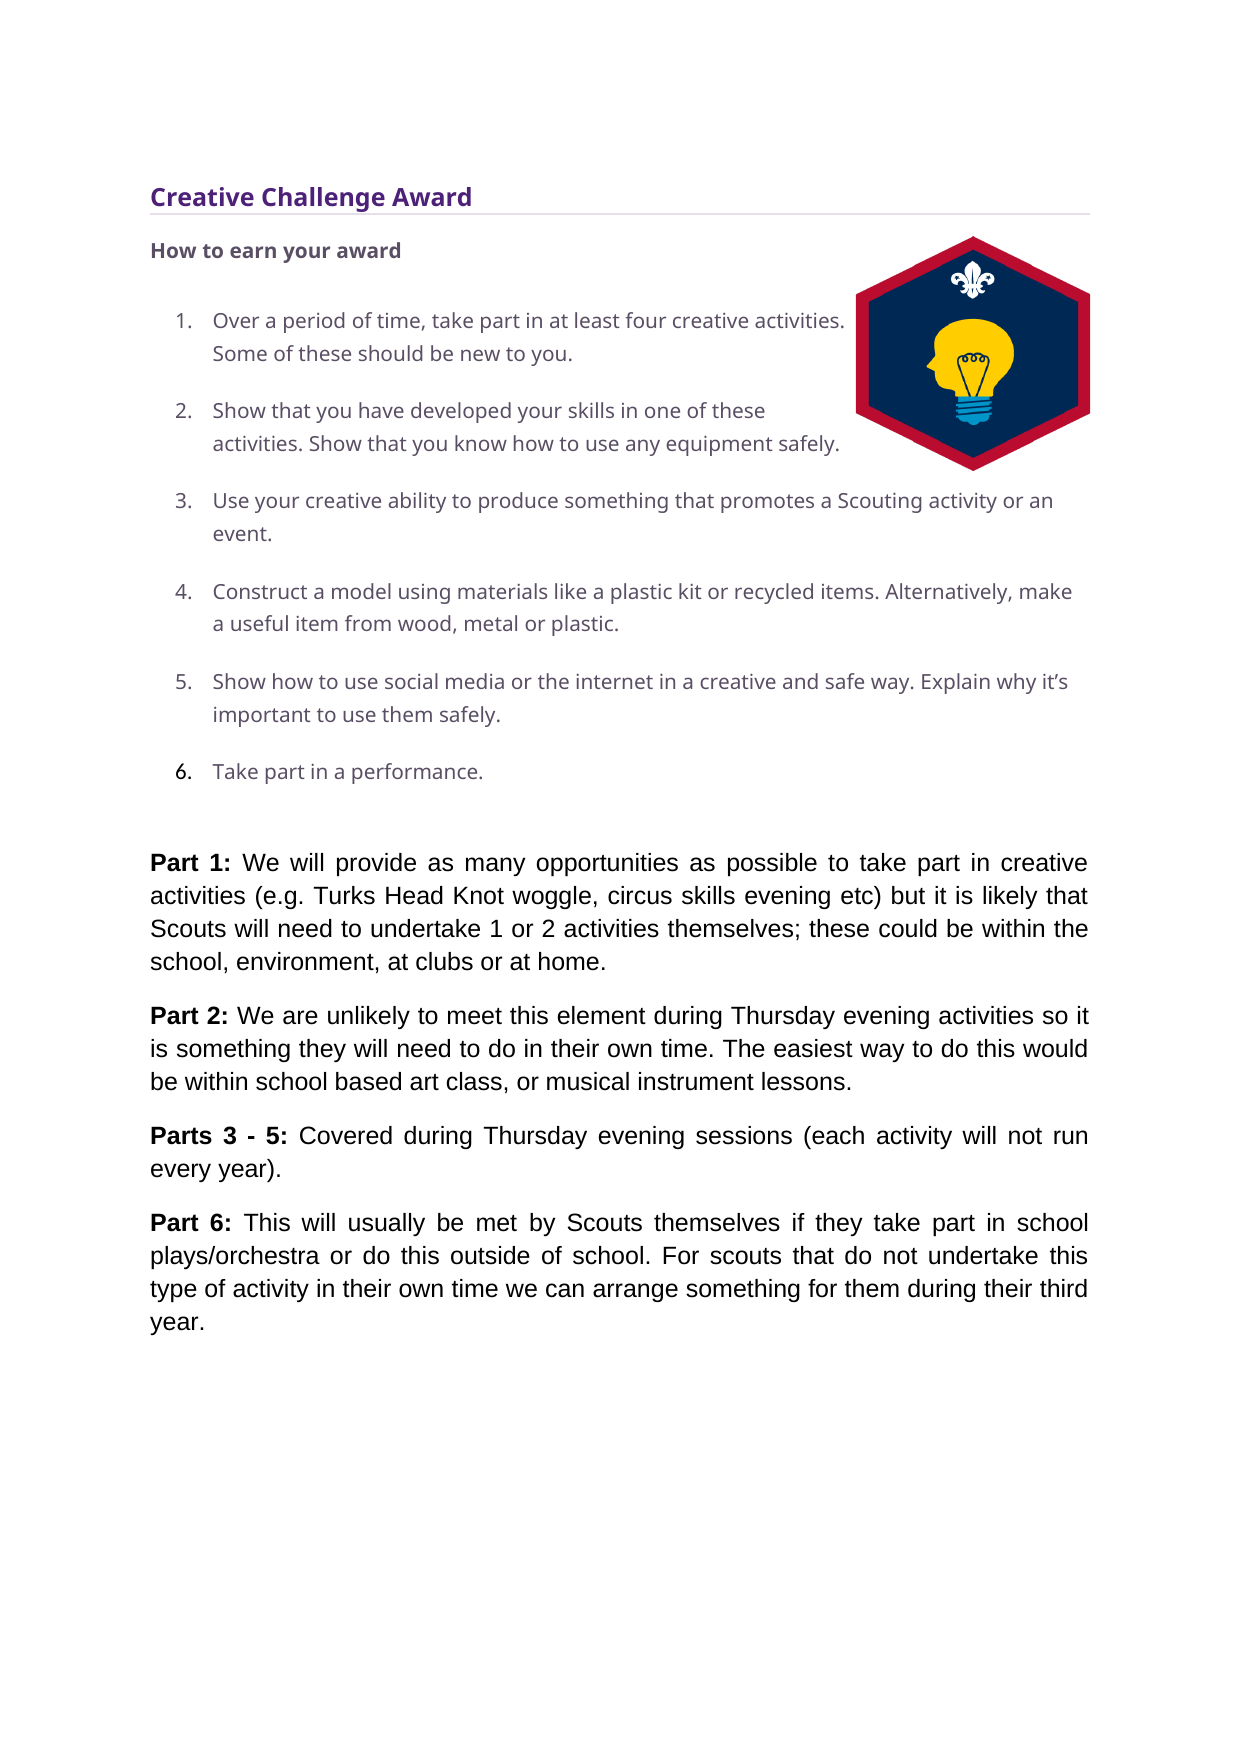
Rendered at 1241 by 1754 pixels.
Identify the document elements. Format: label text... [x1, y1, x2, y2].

text How to earn your award [150, 236, 855, 264]
text Parts 3 - 5: Covered during Thursday evening sessions (each activity will not run every year). [150, 1121, 1090, 1182]
list Construct a model using materials like a plastic kit or recycled items. Alternatively, make a useful item from wood, metal or plastic. [175, 577, 1090, 638]
list Take part in a performance. [175, 757, 1090, 786]
text Creative Challenge Award [150, 179, 1090, 213]
text Part 1: We will provide as many opportunities as possible to take part in creative activities (e.g. Turks Head Knot woggle, circus skills evening etc) but it is likely that Scouts will need to undertake 1 or 2 activities themselves; these could be within the school, environment, at clubs or at home. [150, 848, 1090, 976]
list Show how to use social media or the internet in a creative and safe way. Explain why it’s important to use them safely. [175, 667, 1090, 728]
list Show that you have developed your skills in one of these activities. Show that you know how to use any equipment safely. [175, 396, 855, 457]
picture [855, 236, 1091, 471]
text Part 2: We are unlikely to meet this element during Thursday evening activities so it is something they will need to do in their own time. The easiest way to do this would be within school based art class, or musical instrument lessons. [150, 1001, 1090, 1096]
list Over a period of time, take part in at least four creative activities. Some of these should be new to you. [175, 306, 855, 367]
list Use your creative ability to produce something that promotes a Scouting activity or an event. [175, 487, 1090, 548]
text Part 6: This will usually be met by Scouts themselves if they take part in school plays/orchestra or do this outside of school. For scouts that do not undertake this type of activity in their own time we can arrange something for them during their third year. [150, 1208, 1090, 1335]
